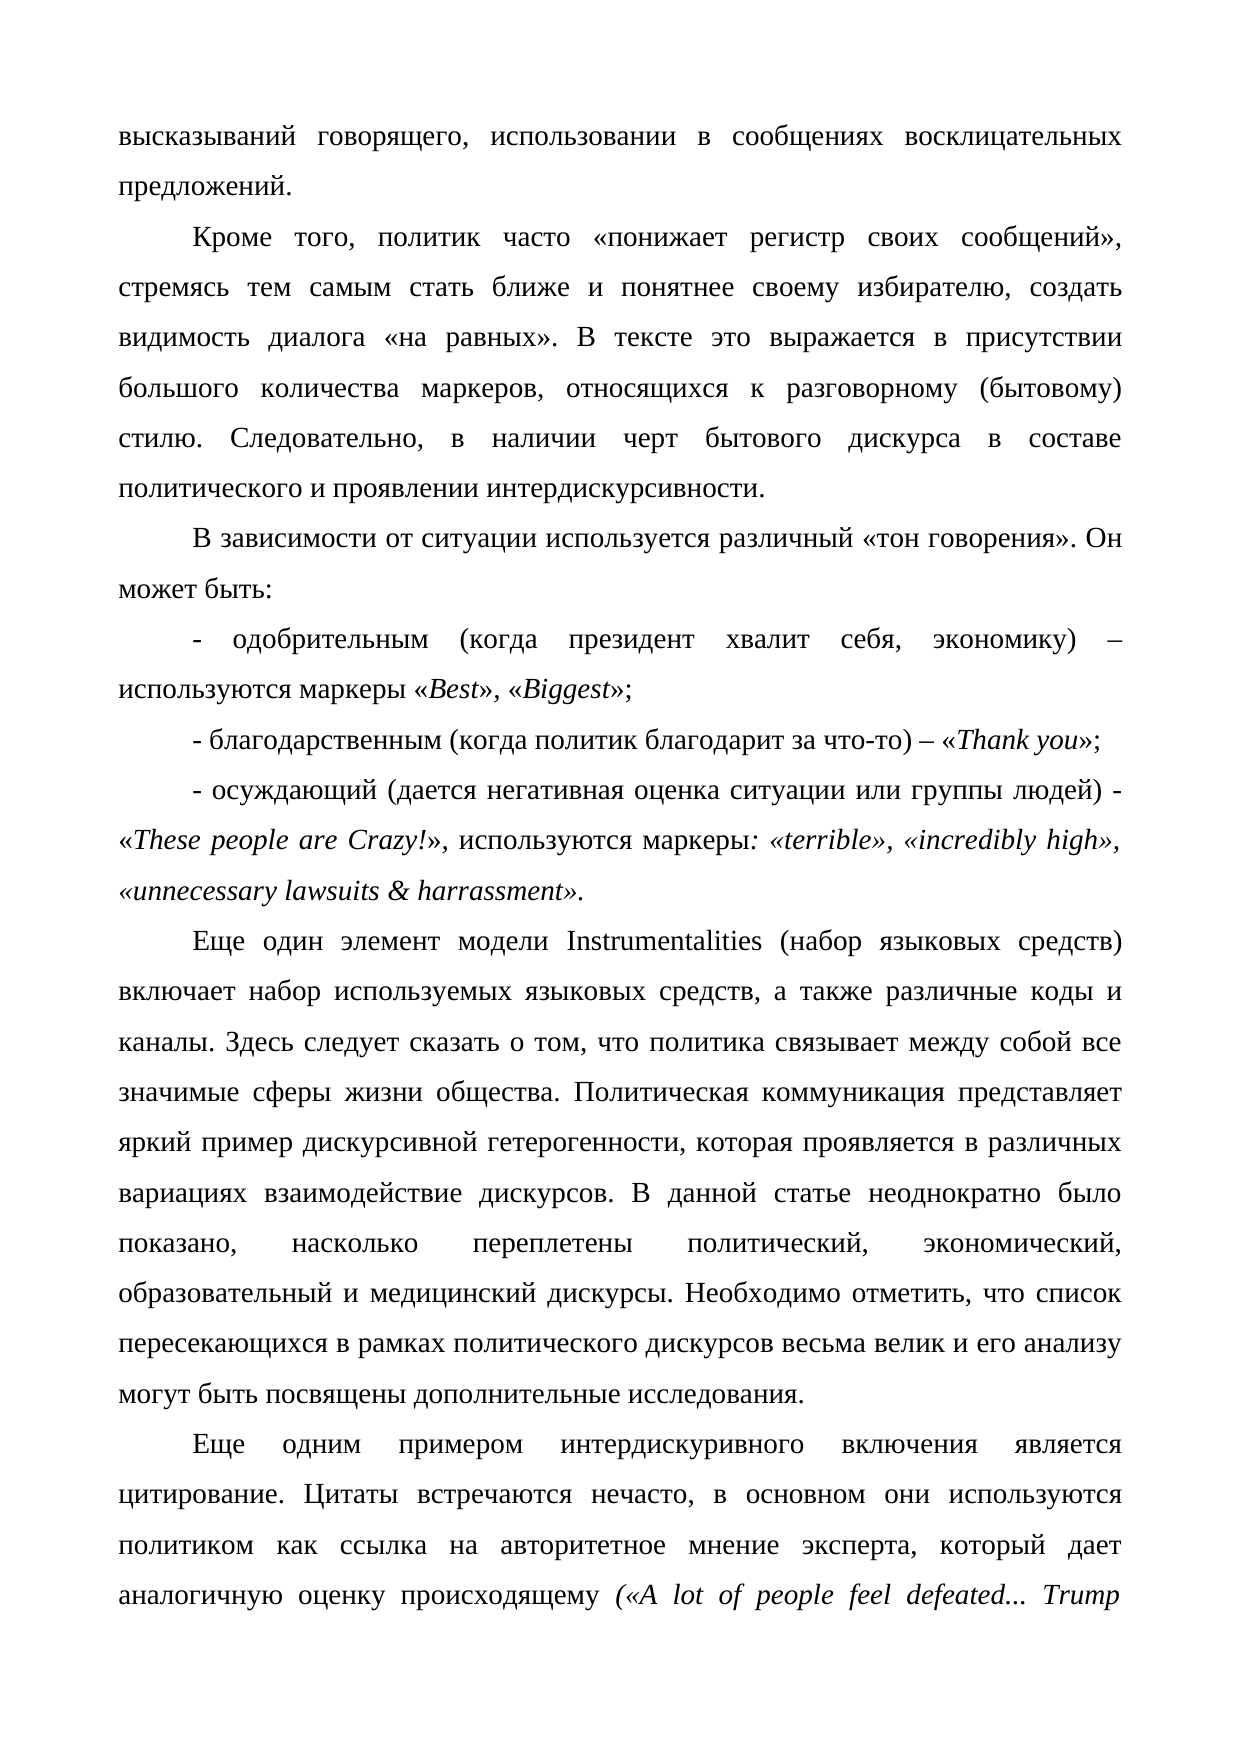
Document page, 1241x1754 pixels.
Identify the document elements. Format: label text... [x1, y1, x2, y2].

list В зависимости от ситуации используется различный «тон говорения». Он может быть: [118, 521, 1123, 604]
list Кроме того, политик часто «понижает регистр своих сообщений», стремясь тем самым стать ближе и понятнее своему избирателю, создать видимость диалога «на равных». В тексте это выражается в присутствии большого количества маркеров, относящихся к разговорному (бытовому) стилю. Следовательно, в наличии черт бытового дискурса в составе политического и проявлении интердискурсивности. [118, 219, 1123, 504]
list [118, 118, 1123, 202]
list - благодарственным (когда политик благодарит за что-то) – «Thank you»; [118, 722, 1123, 755]
list Еще один элемент модели Instrumentalities (набор языковых средств) включает набор используемых языковых средств, а также различные коды и каналы. Здесь следует сказать о том, что политика связывает между собой все значимые сферы жизни общества. Политическая коммуникация представляет яркий пример дискурсивной гетерогенности, которая проявляется в различных вариациях взаимодействие дискурсов. В данной статье неоднократно было показано, насколько переплетены политический, экономический, образовательный и медицинский дискурсы. Необходимо отметить, что список пересекающихся в рамках политического дискурсов весьма велик и его анализу могут быть посвящены дополнительные исследования. [118, 923, 1123, 1409]
list - осуждающий (дается негативная оценка ситуации или группы людей) - «These people are Crazy!», используются маркеры: «terrible», «incredibly high», «unnecessary lawsuits & harrassment». [118, 772, 1123, 906]
list - одобрительным (когда президент хвалит себя, экономику) – используются маркеры «Best», «Biggest»; [118, 621, 1123, 705]
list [118, 1426, 1123, 1611]
